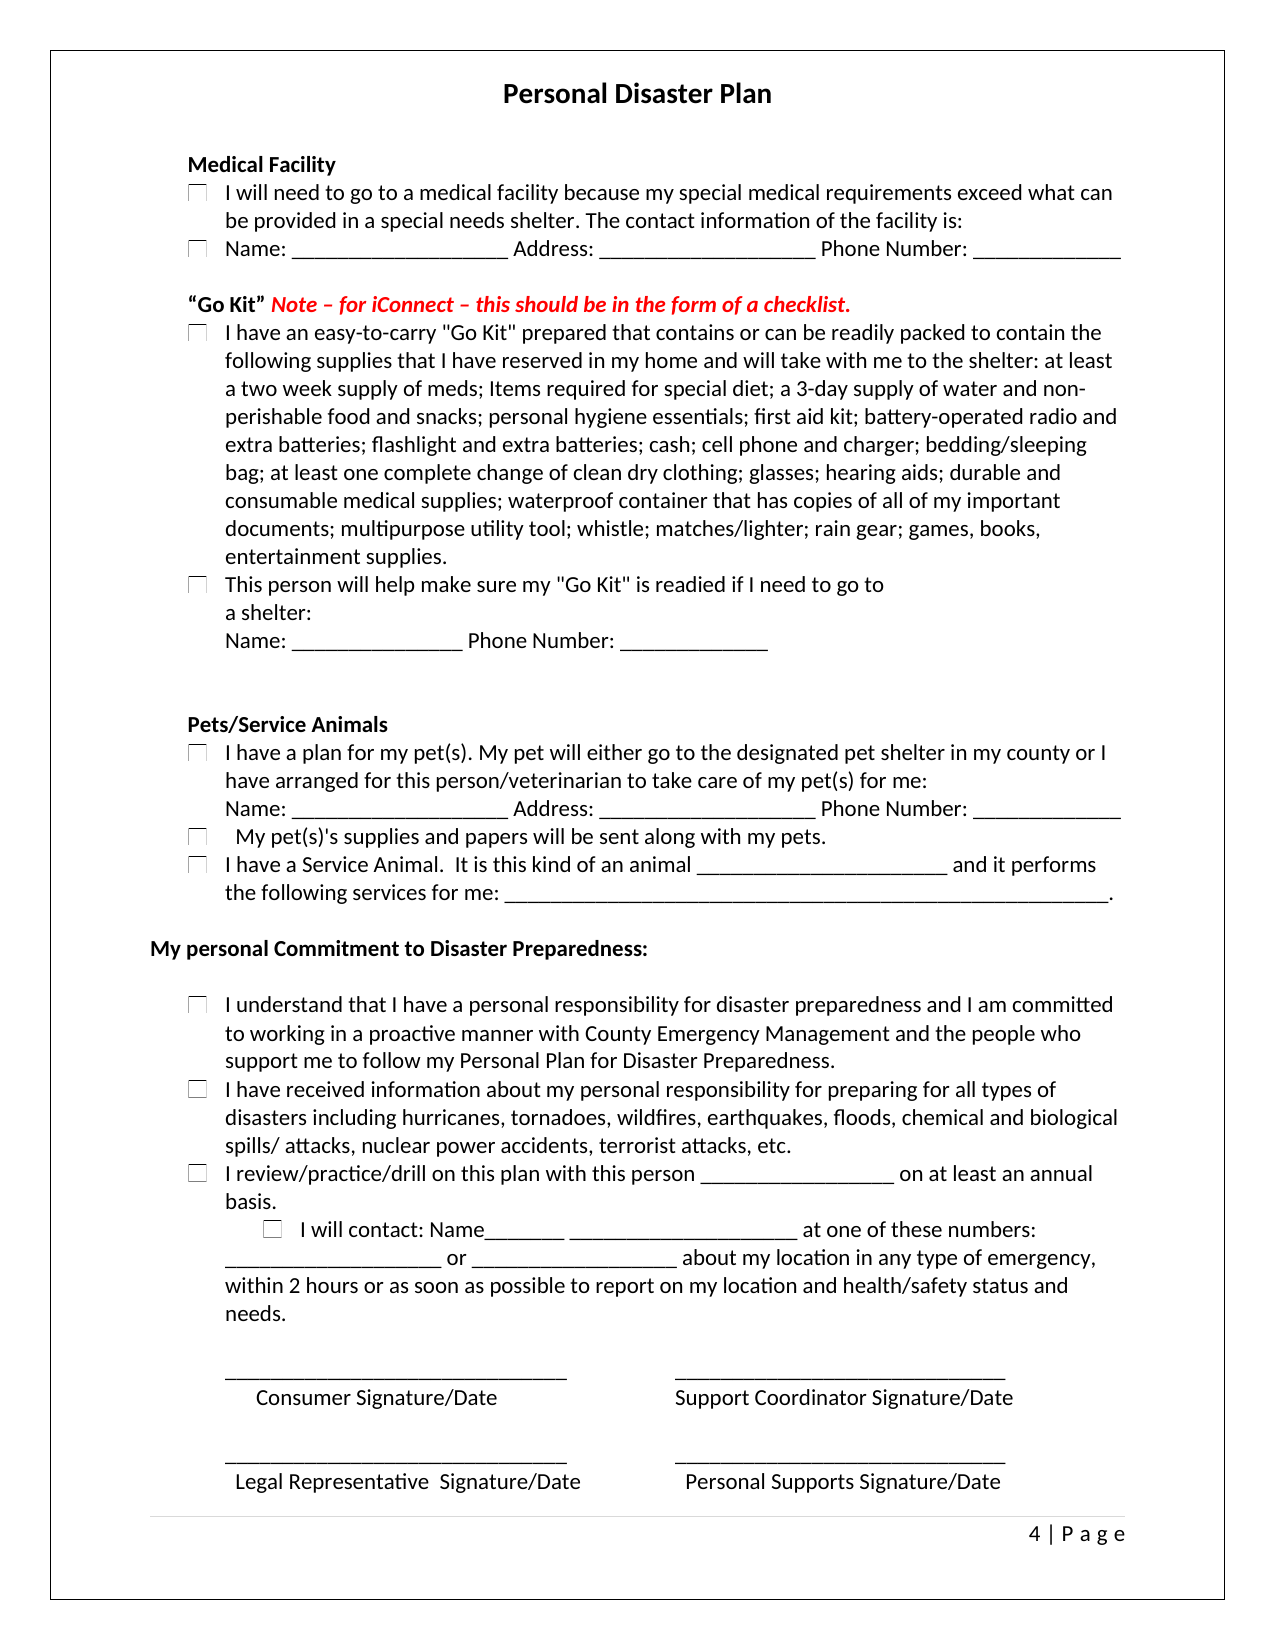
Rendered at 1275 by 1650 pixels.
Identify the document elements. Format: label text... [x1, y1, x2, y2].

list My pet(s)'s supplies and papers will be sent along with my pets. [187, 822, 1125, 851]
list I have a Service Animal. It is this kind of an animal ______________________ and it performs the following services for me: _____________________________________________________. [187, 851, 1125, 907]
list I will contact: Name_______ ____________________ at one of these numbers: ___________________ or __________________ about my location in any type of emergency, within 2 hours or as soon as possible to report on my location and health/safety status and needs. [225, 1215, 1125, 1327]
list I have received information about my personal responsibility for preparing for all types of disasters including hurricanes, tornadoes, wildfires, earthquakes, floods, chemical and biological spills/ attacks, nuclear power accidents, terrorist attacks, etc. [187, 1075, 1125, 1159]
text “Go Kit” Note – for iConnect – this should be in the form of a checklist. [187, 290, 1125, 318]
text Support Coordinator Signature/Date [675, 1383, 1125, 1411]
list I have a plan for my pet(s). My pet will either go to the designated pet shelter in my county or I have arranged for this person/veterinarian to take care of my pet(s) for me: [187, 738, 1125, 794]
list Name: ___________________ Address: ___________________ Phone Number: _____________ [225, 794, 1125, 822]
text Name: _______________ Phone Number: _____________ [150, 626, 1125, 654]
text ______________________________ [150, 1355, 600, 1383]
list I understand that I have a personal responsibility for disaster preparedness and I am committed to working in a proactive manner with County Emergency Management and the people who support me to follow my Personal Plan for Disaster Preparedness. [187, 991, 1125, 1075]
text Consumer Signature/Date [150, 1383, 600, 1411]
list I will need to go to a medical facility because my special medical requirements exceed what can be provided in a special needs shelter. The contact information of the facility is: [187, 178, 1125, 234]
text My personal Commitment to Disaster Preparedness: [150, 934, 1125, 963]
text Pets/Service Animals [150, 710, 1125, 738]
list This person will help make sure my "Go Kit" is readied if I need to go to [187, 570, 1125, 598]
text _____________________________ [675, 1355, 1125, 1383]
list I have an easy-to-carry "Go Kit" prepared that contains or can be readily packed to contain the following supplies that I have reserved in my home and will take with me to the shelter: at least a two week supply of meds; Items required for special diet; a 3-day supply of water and non-perishable food and snacks; personal hygiene essentials; first aid kit; battery-operated radio and extra batteries; flashlight and extra batteries; cash; cell phone and charger; bedding/sleeping bag; at least one complete change of clean dry clothing; glasses; hearing aids; durable and consumable medical supplies; waterproof container that has copies of all of my important documents; multipurpose utility tool; whistle; matches/lighter; rain gear; games, books, entertainment supplies. [187, 318, 1125, 570]
text Medical Facility [150, 150, 1125, 178]
text Legal Representative Signature/Date Personal Supports Signature/Date [150, 1467, 1125, 1495]
list Name: ___________________ Address: ___________________ Phone Number: _____________ [187, 234, 1125, 262]
list I review/practice/drill on this plan with this person _________________ on at least an annual basis. [187, 1159, 1125, 1215]
text ______________________________ _____________________________ [150, 1439, 1125, 1467]
text a shelter: [150, 598, 1125, 626]
